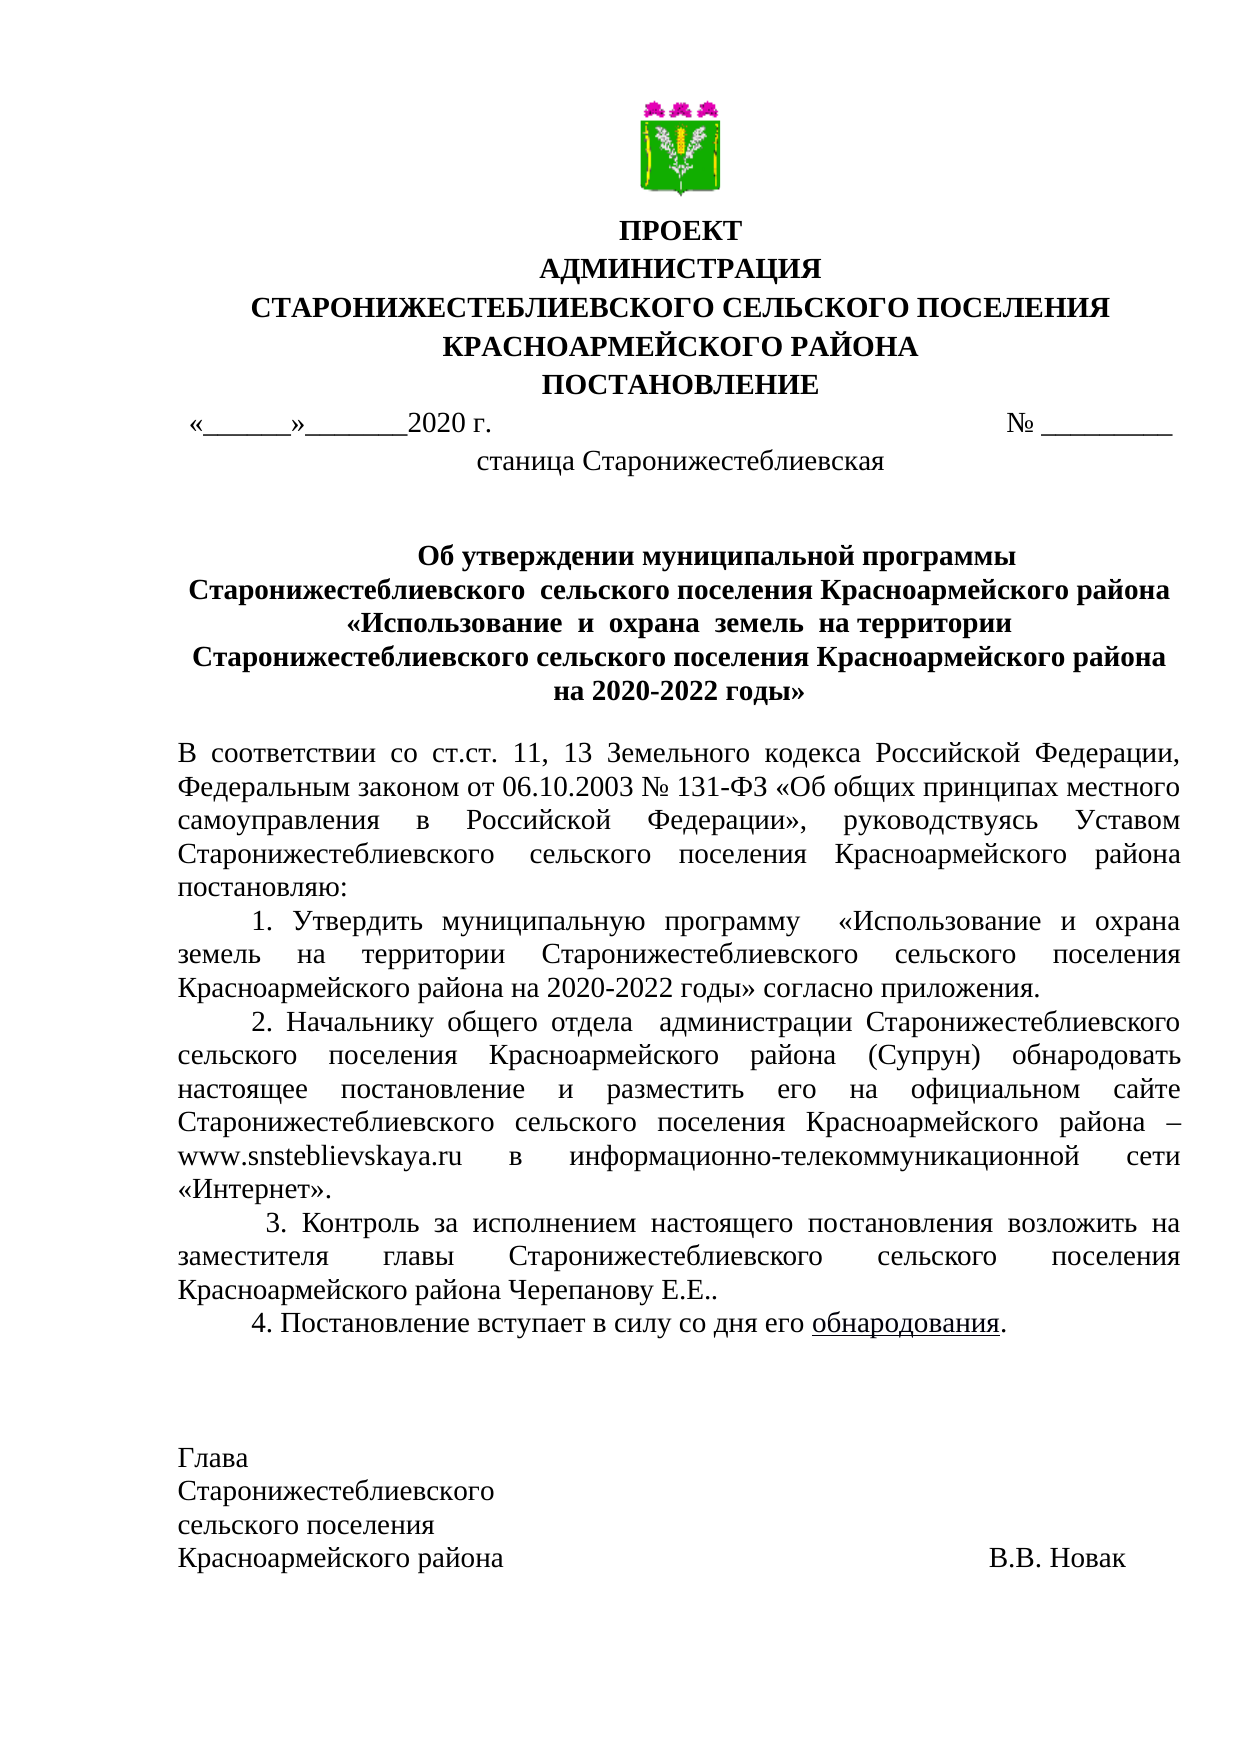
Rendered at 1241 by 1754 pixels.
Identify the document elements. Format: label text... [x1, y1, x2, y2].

table_cell № _________ [684, 405, 1183, 443]
table_header [177, 88, 1183, 213]
text 4. Постановление вступает в силу со дня его обнародования. [177, 1306, 1181, 1339]
text В соответствии со ст.ст. 11, 13 Земельного кодекса Российской Федерации, Федеральным законом от 06.10.2003 № 131-ФЗ «Об общих принципах местного самоуправления в Российской Федерации», руководствуясь Уставом Старонижестеблиевского сельского поселения Красноармейского района постановляю: [177, 735, 1181, 903]
text Глава [177, 1440, 1181, 1473]
text Старонижестеблиевского [177, 1473, 1181, 1507]
text 2. Начальнику общего отдела администрации Старонижестеблиевского сельского поселения Красноармейского района (Супрун) обнародовать настоящее постановление и разместить его на официальном сайте Старонижестеблиевского сельского поселения Красноармейского района – www.snsteblievskaya.ru в информационно-телекоммуникационной сети «Интернет». [177, 1004, 1181, 1205]
text 1. Утвердить муниципальную программу «Использование и охрана земель на территории Старонижестеблиевского сельского поселения Красноармейского района на 2020-2022 годы» согласно приложения. [177, 903, 1181, 1004]
text Об утверждении муниципальной программы Старонижестеблиевского сельского поселения Красноармейского района «Использование и охрана земель на территории Старонижестеблиевского сельского поселения Красноармейского района на 2020-2022 годы» [177, 538, 1181, 706]
text 3. Контроль за исполнением настоящего постановления возложить на заместителя главы Старонижестеблиевского сельского поселения Красноармейского района Черепанову Е.Е.. [177, 1205, 1181, 1306]
table_cell ПРОЕКТ АДМИНИСТРАЦИЯ СТАРОНИЖЕСТЕБЛИЕВСКОГО СЕЛЬСКОГО ПОСЕЛЕНИЯ КРАСНОАРМЕЙСКОГО РАЙОНА ПОСТАНОВЛЕНИЕ [177, 213, 1183, 405]
text Красноармейского района В.В. Новак [177, 1540, 1181, 1574]
picture [640, 99, 721, 198]
table_cell станица Старонижестеблиевская [177, 443, 1183, 481]
text сельского поселения [177, 1507, 1181, 1540]
table_cell «______»_______2020 г. [177, 405, 683, 443]
